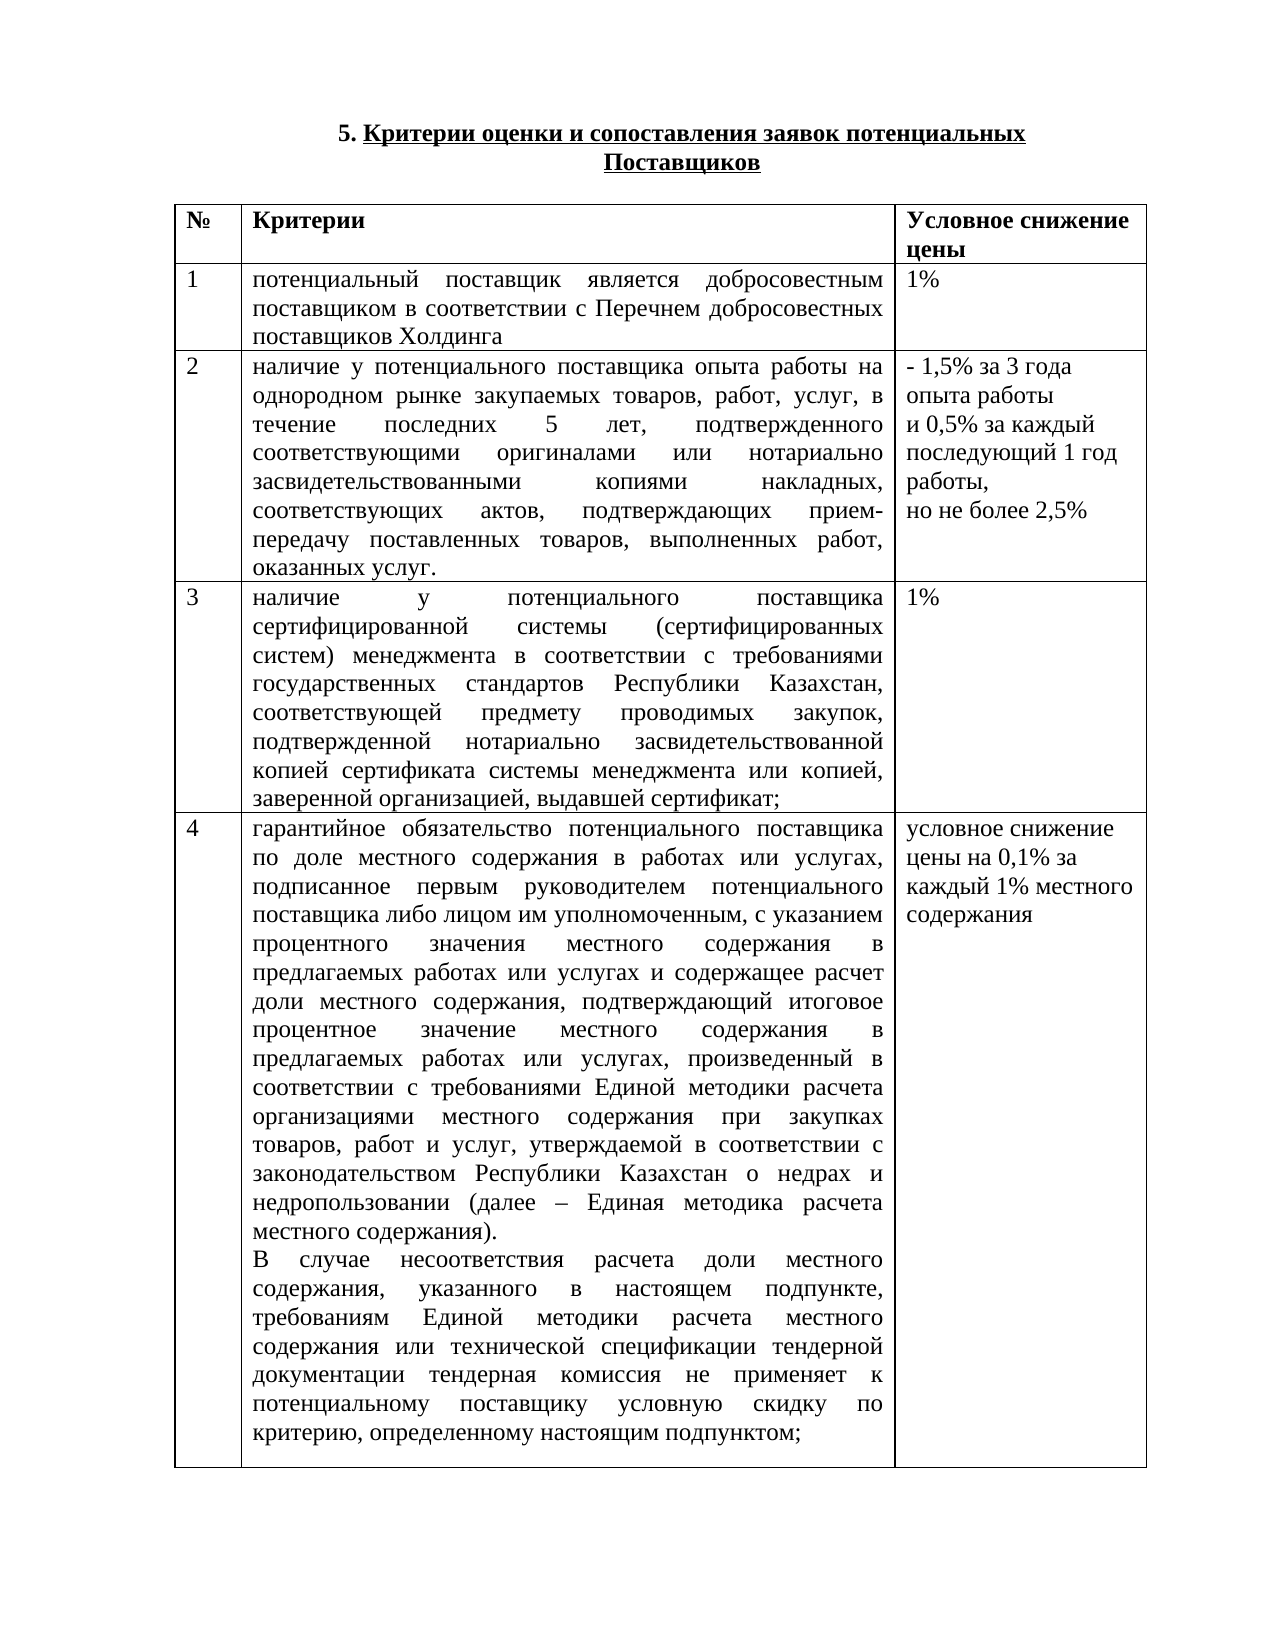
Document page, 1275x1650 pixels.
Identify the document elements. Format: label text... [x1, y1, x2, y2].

table_header № [176, 205, 241, 263]
text 5. Критерии оценки и сопоставления заявок потенциальных [177, 118, 1186, 147]
table_cell 1 [176, 264, 241, 350]
table_cell 1% [896, 582, 1146, 812]
table_cell - 1,5% за 3 года опыта работы и 0,5% за каждый последующий 1 год работы, но не более 2,5% [896, 351, 1146, 581]
table_cell потенциальный поставщик является добросовестным поставщиком в соответствии с Перечнем добросовестных поставщиков Холдинга [242, 264, 894, 350]
table_cell наличие у потенциального поставщика сертифицированной системы (сертифицированных систем) менеджмента в соответствии с требованиями государственных стандартов Республики Казахстан, соответствующей предмету проводимых закупок, подтвержденной нотариально засвидетельствованной копией сертификата системы менеджмента или копией, заверенной организацией, выдавшей сертификат; [242, 582, 894, 812]
text Поставщиков [177, 147, 1186, 176]
table_cell 2 [176, 351, 241, 581]
table_cell наличие у потенциального поставщика опыта работы на однородном рынке закупаемых товаров, работ, услуг, в течение последних 5 лет, подтвержденного соответствующими оригиналами или нотариально засвидетельствованными копиями накладных, соответствующих актов, подтверждающих прием-передачу поставленных товаров, выполненных работ, оказанных услуг. [242, 351, 894, 581]
table_header Критерии [242, 205, 894, 263]
table_cell 3 [176, 582, 241, 812]
table_cell 1% [896, 264, 1146, 350]
table_header Условное снижение цены [896, 205, 1146, 263]
table_cell условное снижение цены на 0,1% за каждый 1% местного содержания [896, 813, 1146, 1467]
table_cell гарантийное обязательство потенциального поставщика по доле местного содержания в работах или услугах, подписанное первым руководителем потенциального поставщика либо лицом им уполномоченным, с указанием процентного значения местного содержания в предлагаемых работах или услугах и содержащее расчет доли местного содержания, подтверждающий итоговое процентное значение местного содержания в предлагаемых работах или услугах, произведенный в соответствии с требованиями Единой методики расчета организациями местного содержания при закупках товаров, работ и услуг, утверждаемой в соответствии с законодательством Республики Казахстан о недрах и недропользовании (далее – Единая методика расчета местного содержания). В случае несоответствия расчета доли местного содержания, указанного в настоящем подпункте, требованиям Единой методики расчета местного содержания или технической спецификации тендерной документации тендерная комиссия не применяет к потенциальному поставщику условную скидку по критерию, определенному настоящим подпунктом; [242, 813, 894, 1467]
table_cell 4 [176, 813, 241, 1467]
